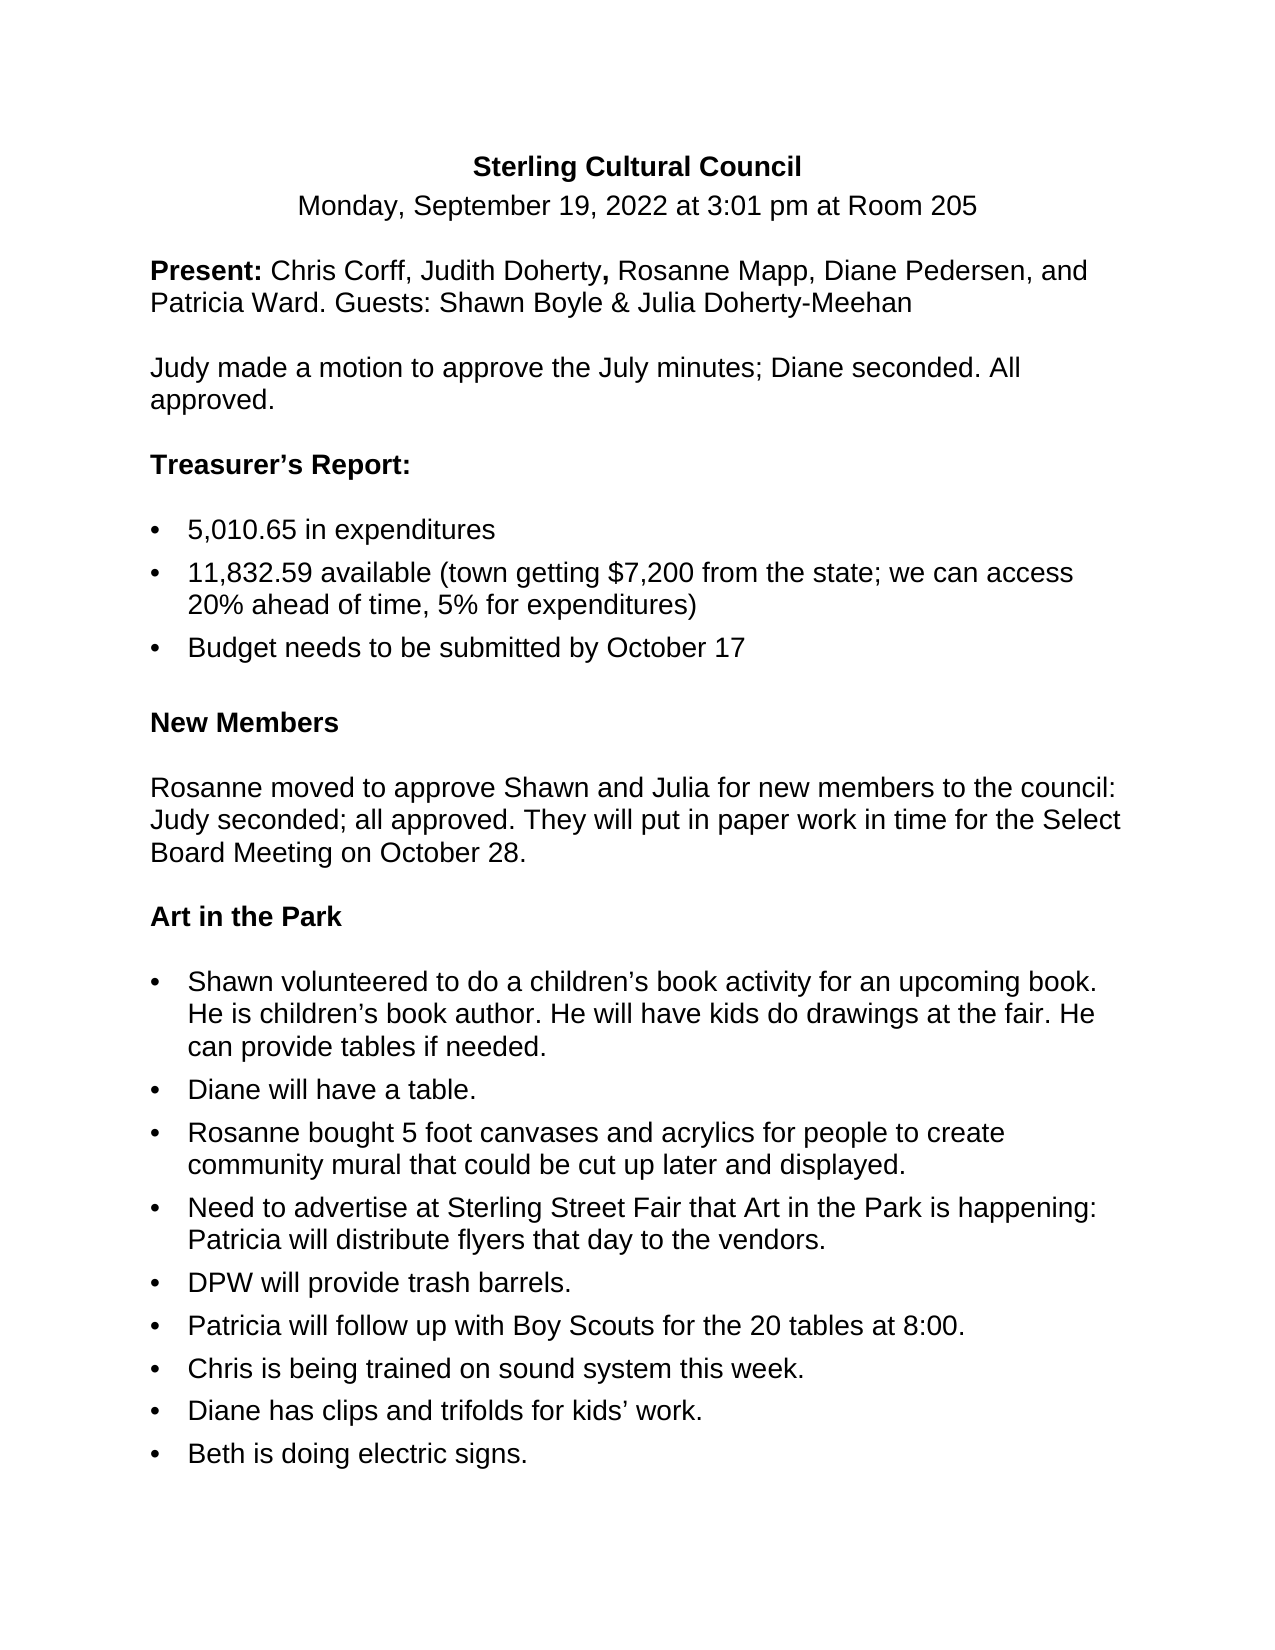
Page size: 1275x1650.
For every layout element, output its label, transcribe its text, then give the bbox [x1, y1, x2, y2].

list Need to advertise at Sterling Street Fair that Art in the Park is happening: Patricia will distribute flyers that day to the vendors. [150, 1191, 1125, 1256]
text Treasurer’s Report: [150, 448, 1125, 480]
text Monday, September 19, 2022 at 3:01 pm at Room 205 [150, 192, 1125, 221]
list Rosanne bought 5 foot canvases and acrylics for people to create community mural that could be cut up later and displayed. [150, 1116, 1125, 1180]
list Shawn volunteered to do a children’s book activity for an upcoming book. He is children’s book author. He will have kids do drawings at the fair. He can provide tables if needed. [150, 965, 1125, 1062]
list 5,010.65 in expenditures [150, 513, 1125, 545]
list Patricia will follow up with Boy Scouts for the 20 tables at 8:00. [150, 1309, 1125, 1341]
text Judy made a motion to approve the July minutes; Diane seconded. All approved. [150, 351, 1125, 416]
list Beth is doing electric signs. [150, 1437, 1125, 1469]
list Diane has clips and trifolds for kids’ work. [150, 1394, 1125, 1427]
text New Members [150, 706, 1125, 738]
list 11,832.59 available (town getting $7,200 from the state; we can access 20% ahead of time, 5% for expenditures) [150, 556, 1125, 620]
text Art in the Park [150, 900, 1125, 933]
text Sterling Cultural Council [150, 150, 1125, 182]
list Chris is being trained on sound system this week. [150, 1352, 1125, 1384]
list Diane will have a table. [150, 1073, 1125, 1105]
text Present: Chris Corff, Judith Doherty, Rosanne Mapp, Diane Pedersen, and Patricia Ward. Guests: Shawn Boyle & Julia Doherty-Meehan [150, 253, 1125, 318]
list Budget needs to be submitted by October 17 [150, 631, 1125, 663]
list DPW will provide trash barrels. [150, 1266, 1125, 1298]
text Rosanne moved to approve Shawn and Julia for new members to the council: Judy seconded; all approved. They will put in paper work in time for the Select Board Meeting on October 28. [150, 771, 1125, 868]
